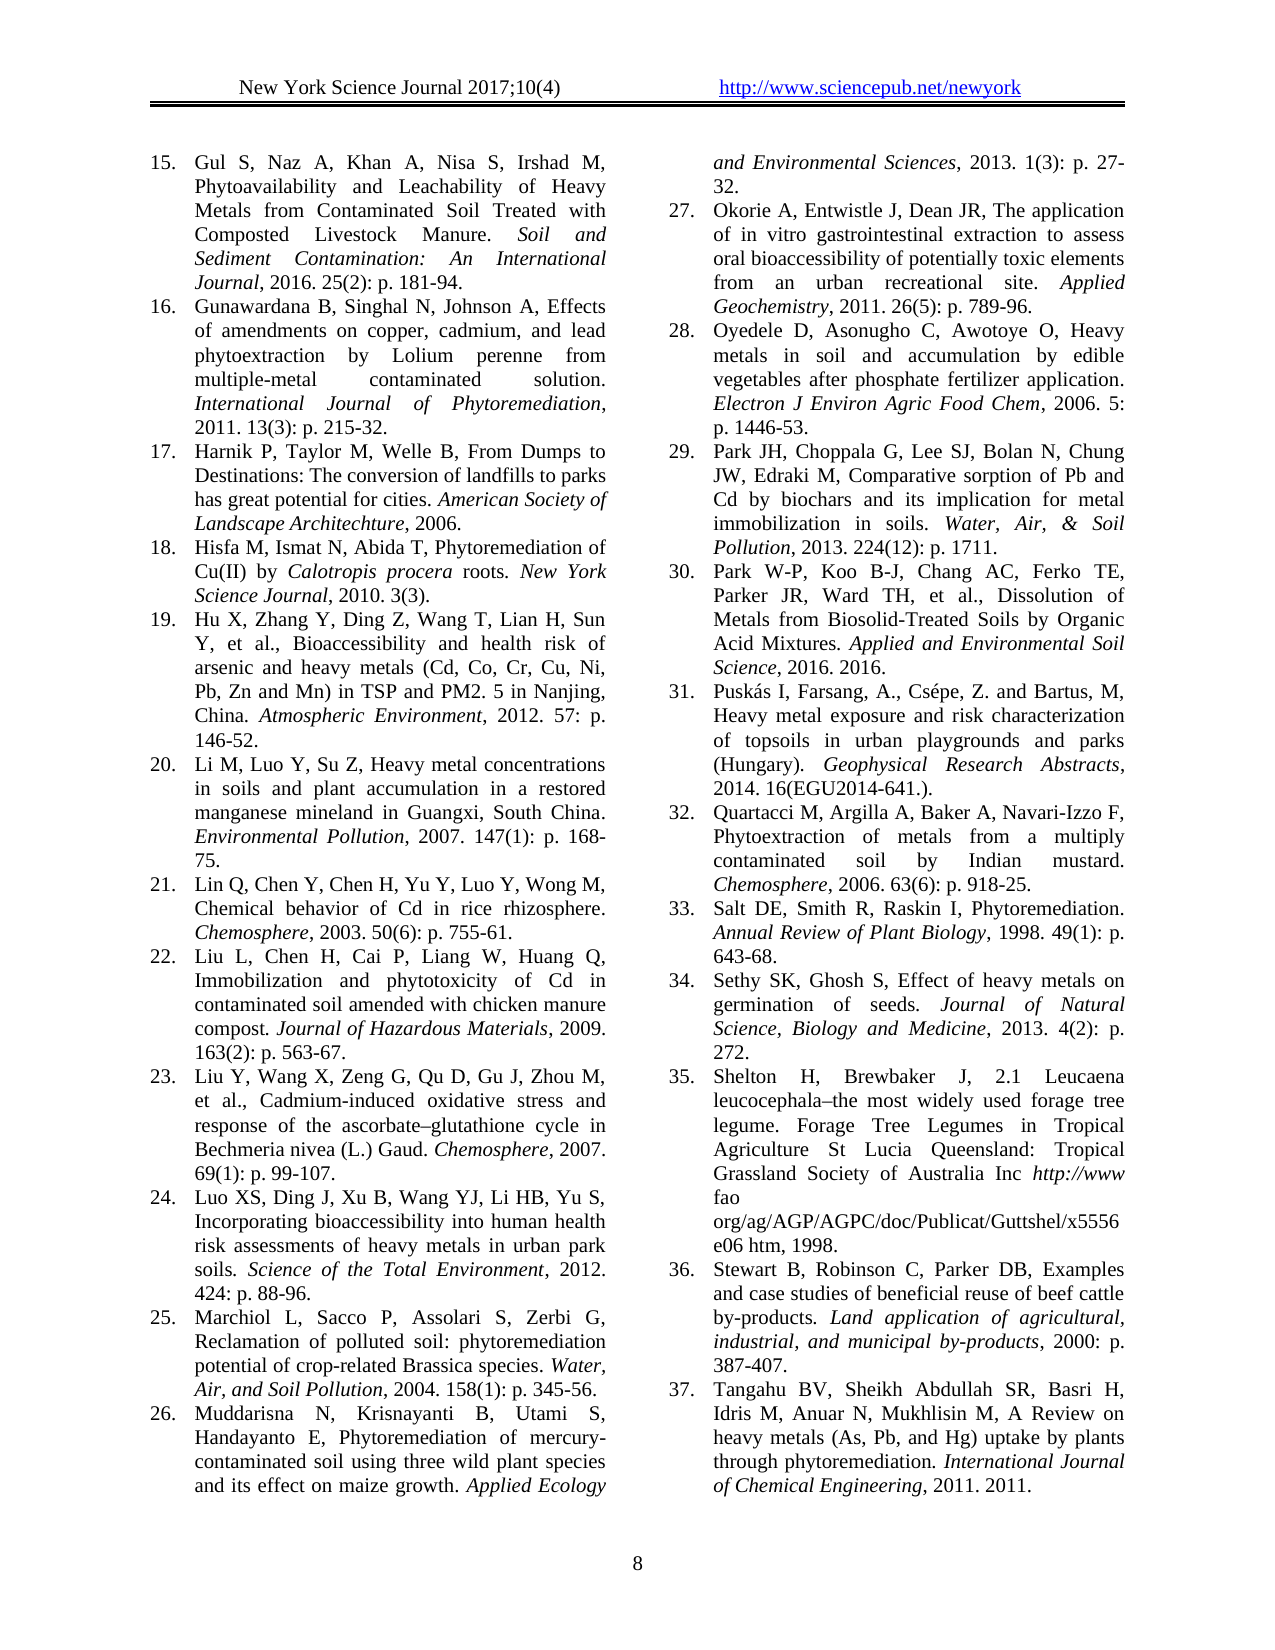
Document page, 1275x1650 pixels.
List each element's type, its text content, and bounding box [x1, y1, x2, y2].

text Park W-P, Koo B-J, Chang AC, Ferko TE, Parker JR, Ward TH, et al., Dissolution of Metals from Biosolid-Treated Soils by Organic Acid Mixtures. Applied and Environmental Soil Science, 2016. 2016. [669, 559, 1125, 679]
text Quartacci M, Argilla A, Baker A, Navari-Izzo F, Phytoextraction of metals from a multiply contaminated soil by Indian mustard. Chemosphere, 2006. 63(6): p. 918-25. [669, 800, 1125, 896]
text Hisfa M, Ismat N, Abida T, Phytoremediation of Cu(II) by Calotropis procera roots. New York Science Journal, 2010. 3(3). [150, 535, 606, 607]
text Gunawardana B, Singhal N, Johnson A, Effects of amendments on copper, cadmium, and lead phytoextraction by Lolium perenne from multiple-metal contaminated solution. International Journal of Phytoremediation, 2011. 13(3): p. 215-32. [150, 294, 606, 439]
text Salt DE, Smith R, Raskin I, Phytoremediation. Annual Review of Plant Biology, 1998. 49(1): p. 643-68. [669, 896, 1125, 968]
text Marchiol L, Sacco P, Assolari S, Zerbi G, Reclamation of polluted soil: phytoremediation potential of crop-related Brassica species. Water, Air, and Soil Pollution, 2004. 158(1): p. 345-56. [150, 1305, 606, 1401]
text Harnik P, Taylor M, Welle B, From Dumps to Destinations: The conversion of landfills to parks has great potential for cities. American Society of Landscape Architechture, 2006. [150, 439, 606, 535]
text Luo XS, Ding J, Xu B, Wang YJ, Li HB, Yu S, Incorporating bioaccessibility into human health risk assessments of heavy metals in urban park soils. Science of the Total Environment, 2012. 424: p. 88-96. [150, 1185, 606, 1305]
text Lin Q, Chen Y, Chen H, Yu Y, Luo Y, Wong M, Chemical behavior of Cd in rice rhizosphere. Chemosphere, 2003. 50(6): p. 755-61. [150, 872, 606, 944]
text Liu Y, Wang X, Zeng G, Qu D, Gu J, Zhou M, et al., Cadmium-induced oxidative stress and response of the ascorbate–glutathione cycle in Bechmeria nivea (L.) Gaud. Chemosphere, 2007. 69(1): p. 99-107. [150, 1064, 606, 1185]
text Park JH, Choppala G, Lee SJ, Bolan N, Chung JW, Edraki M, Comparative sorption of Pb and Cd by biochars and its implication for metal immobilization in soils. Water, Air, & Soil Pollution, 2013. 224(12): p. 1711. [669, 439, 1125, 559]
text Gul S, Naz A, Khan A, Nisa S, Irshad M, Phytoavailability and Leachability of Heavy Metals from Contaminated Soil Treated with Composted Livestock Manure. Soil and Sediment Contamination: An International Journal, 2016. 25(2): p. 181-94. [150, 150, 606, 294]
text Sethy SK, Ghosh S, Effect of heavy metals on germination of seeds. Journal of Natural Science, Biology and Medicine, 2013. 4(2): p. 272. [669, 968, 1125, 1064]
text Muddarisna N, Krisnayanti B, Utami S, Handayanto E, Phytoremediation of mercury-contaminated soil using three wild plant species and its effect on maize growth. Applied Ecology and Environmental Sciences, 2013. 1(3): p. 27-32. [150, 1401, 606, 1497]
text Muddarisna N, Krisnayanti B, Utami S, Handayanto E, Phytoremediation of mercury-contaminated soil using three wild plant species and its effect on maize growth. Applied Ecology and Environmental Sciences, 2013. 1(3): p. 27-32. [669, 150, 1125, 198]
text Liu L, Chen H, Cai P, Liang W, Huang Q, Immobilization and phytotoxicity of Cd in contaminated soil amended with chicken manure compost. Journal of Hazardous Materials, 2009. 163(2): p. 563-67. [150, 944, 606, 1064]
text Hu X, Zhang Y, Ding Z, Wang T, Lian H, Sun Y, et al., Bioaccessibility and health risk of arsenic and heavy metals (Cd, Co, Cr, Cu, Ni, Pb, Zn and Mn) in TSP and PM2. 5 in Nanjing, China. Atmospheric Environment, 2012. 57: p. 146-52. [150, 607, 606, 752]
text Okorie A, Entwistle J, Dean JR, The application of in vitro gastrointestinal extraction to assess oral bioaccessibility of potentially toxic elements from an urban recreational site. Applied Geochemistry, 2011. 26(5): p. 789-96. [669, 198, 1125, 318]
text Stewart B, Robinson C, Parker DB, Examples and case studies of beneficial reuse of beef cattle by-products. Land application of agricultural, industrial, and municipal by-products, 2000: p. 387-407. [669, 1257, 1125, 1377]
text Puskás I, Farsang, A., Csépe, Z. and Bartus, M, Heavy metal exposure and risk characterization of topsoils in urban playgrounds and parks (Hungary). Geophysical Research Abstracts, 2014. 16(EGU2014-641.). [669, 679, 1125, 800]
text Li M, Luo Y, Su Z, Heavy metal concentrations in soils and plant accumulation in a restored manganese mineland in Guangxi, South China. Environmental Pollution, 2007. 147(1): p. 168-75. [150, 752, 606, 872]
text Oyedele D, Asonugho C, Awotoye O, Heavy metals in soil and accumulation by edible vegetables after phosphate fertilizer application. Electron J Environ Agric Food Chem, 2006. 5: p. 1446-53. [669, 318, 1125, 439]
text Shelton H, Brewbaker J, 2.1 Leucaena leucocephala–the most widely used forage tree legume. Forage Tree Legumes in Tropical Agriculture St Lucia Queensland: Tropical Grassland Society of Australia Inc http://www fao org/ag/AGP/AGPC/doc/Publicat/Guttshel/x5556e06 htm, 1998. [669, 1064, 1125, 1257]
text Tangahu BV, Sheikh Abdullah SR, Basri H, Idris M, Anuar N, Mukhlisin M, A Review on heavy metals (As, Pb, and Hg) uptake by plants through phytoremediation. International Journal of Chemical Engineering, 2011. 2011. [669, 1377, 1125, 1497]
